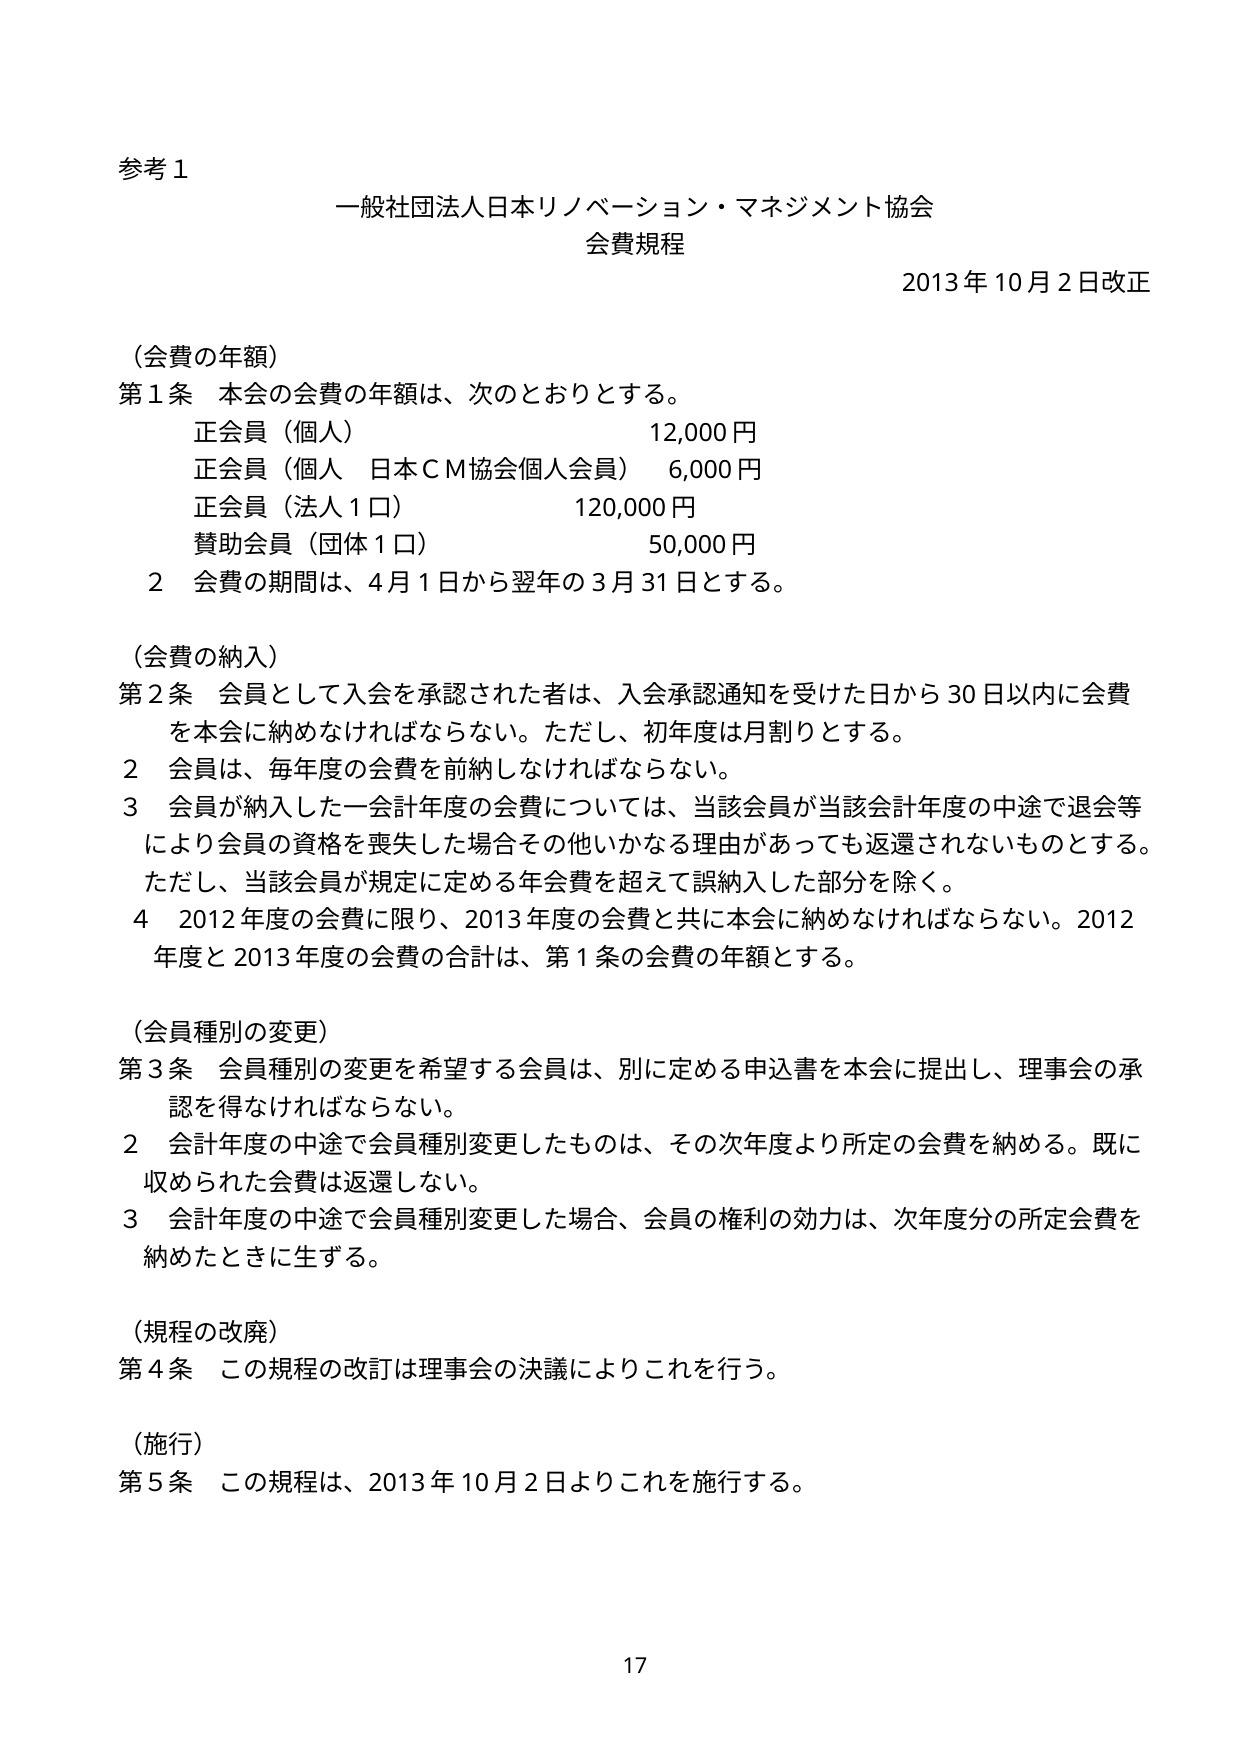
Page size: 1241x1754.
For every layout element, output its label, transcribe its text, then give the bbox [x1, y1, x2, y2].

text （会費の年額） [118, 336, 1152, 374]
text （規程の改廃） [118, 1311, 1152, 1349]
text 一般社団法人日本リノベーション・マネジメント協会 [118, 186, 1152, 224]
text 2013年10月2日改正 [118, 261, 1152, 299]
text ３ 会員が納入した一会計年度の会費については、当該会員が当該会計年度の中途で退会等により会員の資格を喪失した場合その他いかなる理由があっても返還されないものとする。ただし、当該会員が規定に定める年会費を超えて誤納入した部分を除く。 [118, 786, 1152, 899]
text 会費規程 [118, 224, 1152, 261]
text ２ 会計年度の中途で会員種別変更したものは、その次年度より所定の会費を納める。既に収められた会費は返還しない。 [118, 1124, 1152, 1199]
text ３ 会計年度の中途で会員種別変更した場合、会員の権利の効力は、次年度分の所定会費を納めたときに生ずる。 [118, 1199, 1152, 1274]
text 正会員（個人 日本ＣＭ協会個人会員） 6,000円 [118, 449, 1152, 486]
text 参考１ [118, 149, 1152, 186]
text 正会員（法人1口） 120,000円 [118, 486, 1152, 524]
text 正会員（個人） 12,000円 [118, 411, 1152, 449]
text 第５条 この規程は、2013年10月2日よりこれを施行する。 [118, 1461, 1152, 1499]
text 第２条 会員として入会を承認された者は、入会承認通知を受けた日から30日以内に会費を本会に納めなければならない。ただし、初年度は月割りとする。 [118, 674, 1152, 749]
text ４ 2012年度の会費に限り、2013年度の会費と共に本会に納めなければならない。2012年度と2013年度の会費の合計は、第1条の会費の年額とする。 [128, 899, 1152, 974]
text （施行） [118, 1424, 1152, 1461]
text （会費の納入） [118, 636, 1152, 674]
text （会員種別の変更） [118, 1011, 1152, 1049]
text ２ 会員は、毎年度の会費を前納しなければならない。 [118, 749, 1152, 786]
text 賛助会員（団体1口） 50,000円 [118, 524, 1152, 561]
text 第４条 この規程の改訂は理事会の決議によりこれを行う。 [118, 1349, 1152, 1386]
text ２ 会費の期間は、4月1日から翌年の3月31日とする。 [118, 561, 1152, 599]
text 第１条 本会の会費の年額は、次のとおりとする。 [118, 374, 1152, 411]
text 第３条 会員種別の変更を希望する会員は、別に定める申込書を本会に提出し、理事会の承認を得なければならない。 [118, 1049, 1152, 1124]
